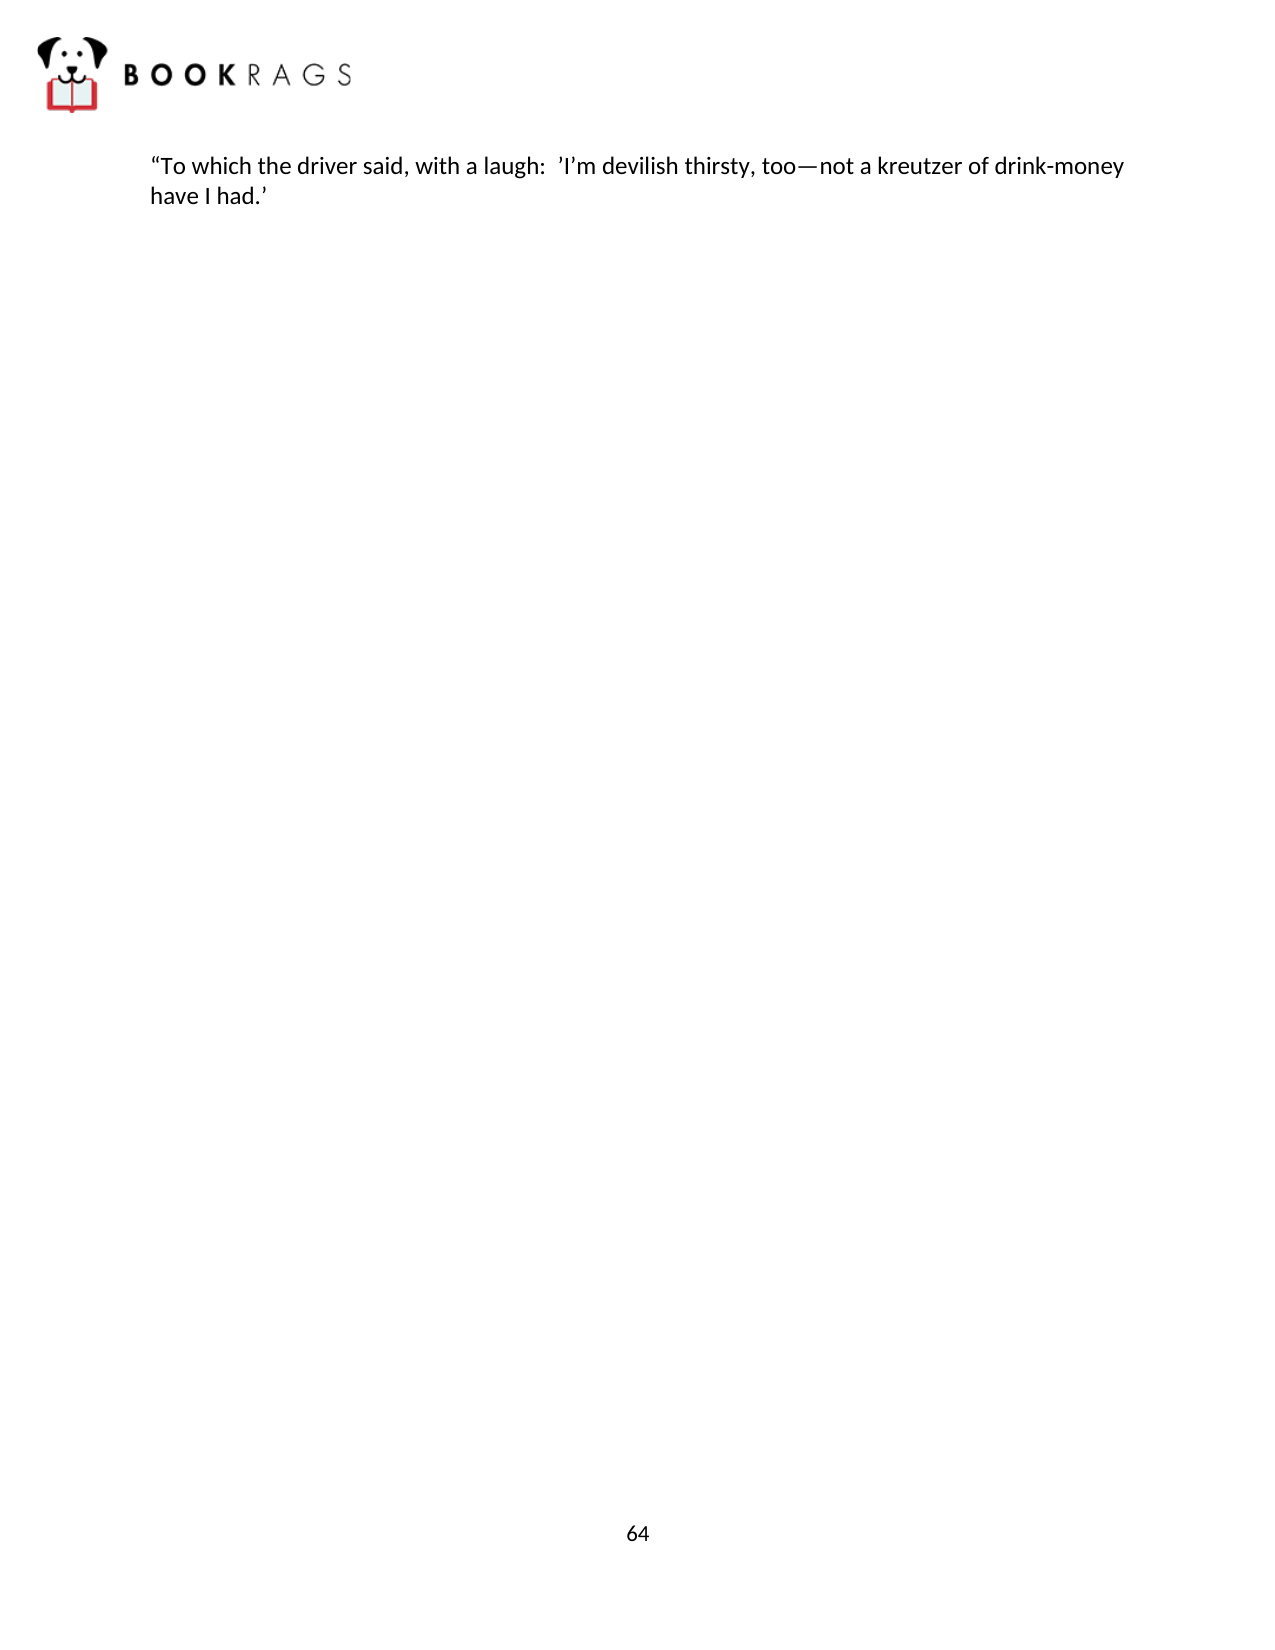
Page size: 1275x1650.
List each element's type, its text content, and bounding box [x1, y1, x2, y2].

picture [37, 37, 351, 113]
text “To which the driver said, with a laugh: ’I’m devilish thirsty, too—­not a kreutzer of drink-money have I had.’ [150, 150, 1125, 211]
